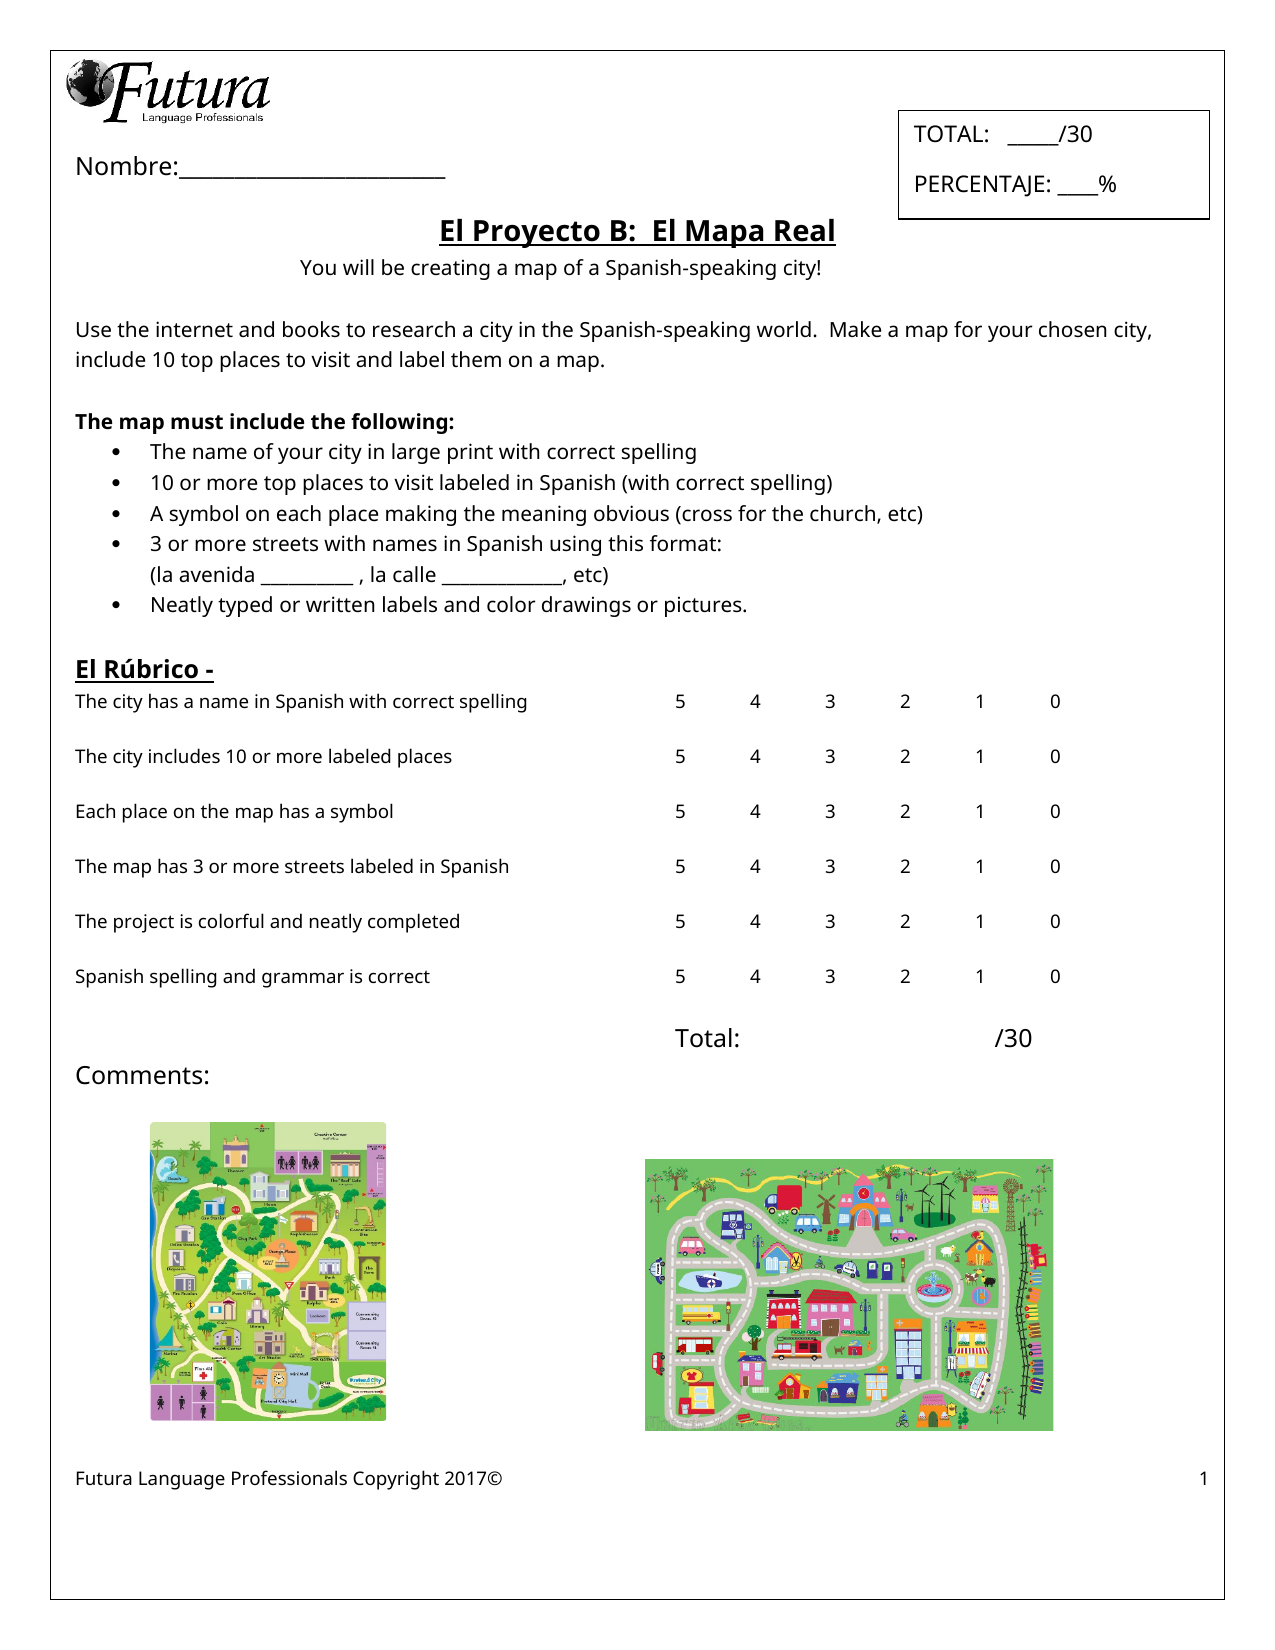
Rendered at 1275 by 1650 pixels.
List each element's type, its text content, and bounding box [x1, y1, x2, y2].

text The city includes 10 or more labeled places 5 4 3 2 1 0 [75, 744, 1200, 769]
text Comments: [75, 1058, 1200, 1092]
text You will be creating a map of a Spanish-speaking city! [75, 253, 1200, 282]
list The name of your city in large print with correct spelling [112, 437, 1200, 466]
text The map must include the following: [75, 407, 1200, 435]
text The city has a name in Spanish with correct spelling 5 4 3 2 1 0 [75, 689, 1200, 714]
list 10 or more top places to visit labeled in Spanish (with correct spelling) [112, 468, 1200, 497]
picture [62, 56, 274, 125]
list A symbol on each place making the meaning obvious (cross for the church, etc) [112, 499, 1200, 527]
text El Proyecto B: El Mapa Real [75, 210, 1200, 250]
list (la avenida __________ , la calle _____________, etc) [150, 560, 1200, 588]
text Spanish spelling and grammar is correct 5 4 3 2 1 0 [75, 964, 1200, 989]
text The project is colorful and neatly completed 5 4 3 2 1 0 [75, 909, 1200, 934]
text El Rúbrico - [75, 652, 1200, 686]
text Total: /30 [75, 1021, 1200, 1055]
text The map has 3 or more streets labeled in Spanish 5 4 3 2 1 0 [75, 854, 1200, 879]
picture [645, 1159, 1054, 1431]
text Nombre:________________________ [75, 149, 898, 183]
text Each place on the map has a symbol 5 4 3 2 1 0 [75, 799, 1200, 824]
list 3 or more streets with names in Spanish using this format: [112, 529, 1200, 558]
list Neatly typed or written labels and color drawings or pictures. [112, 591, 1200, 619]
picture [149, 1122, 387, 1421]
text Use the internet and books to research a city in the Spanish-speaking world. Make a map for your chosen city, include 10 top places to visit and label them on a map. [75, 315, 1200, 374]
